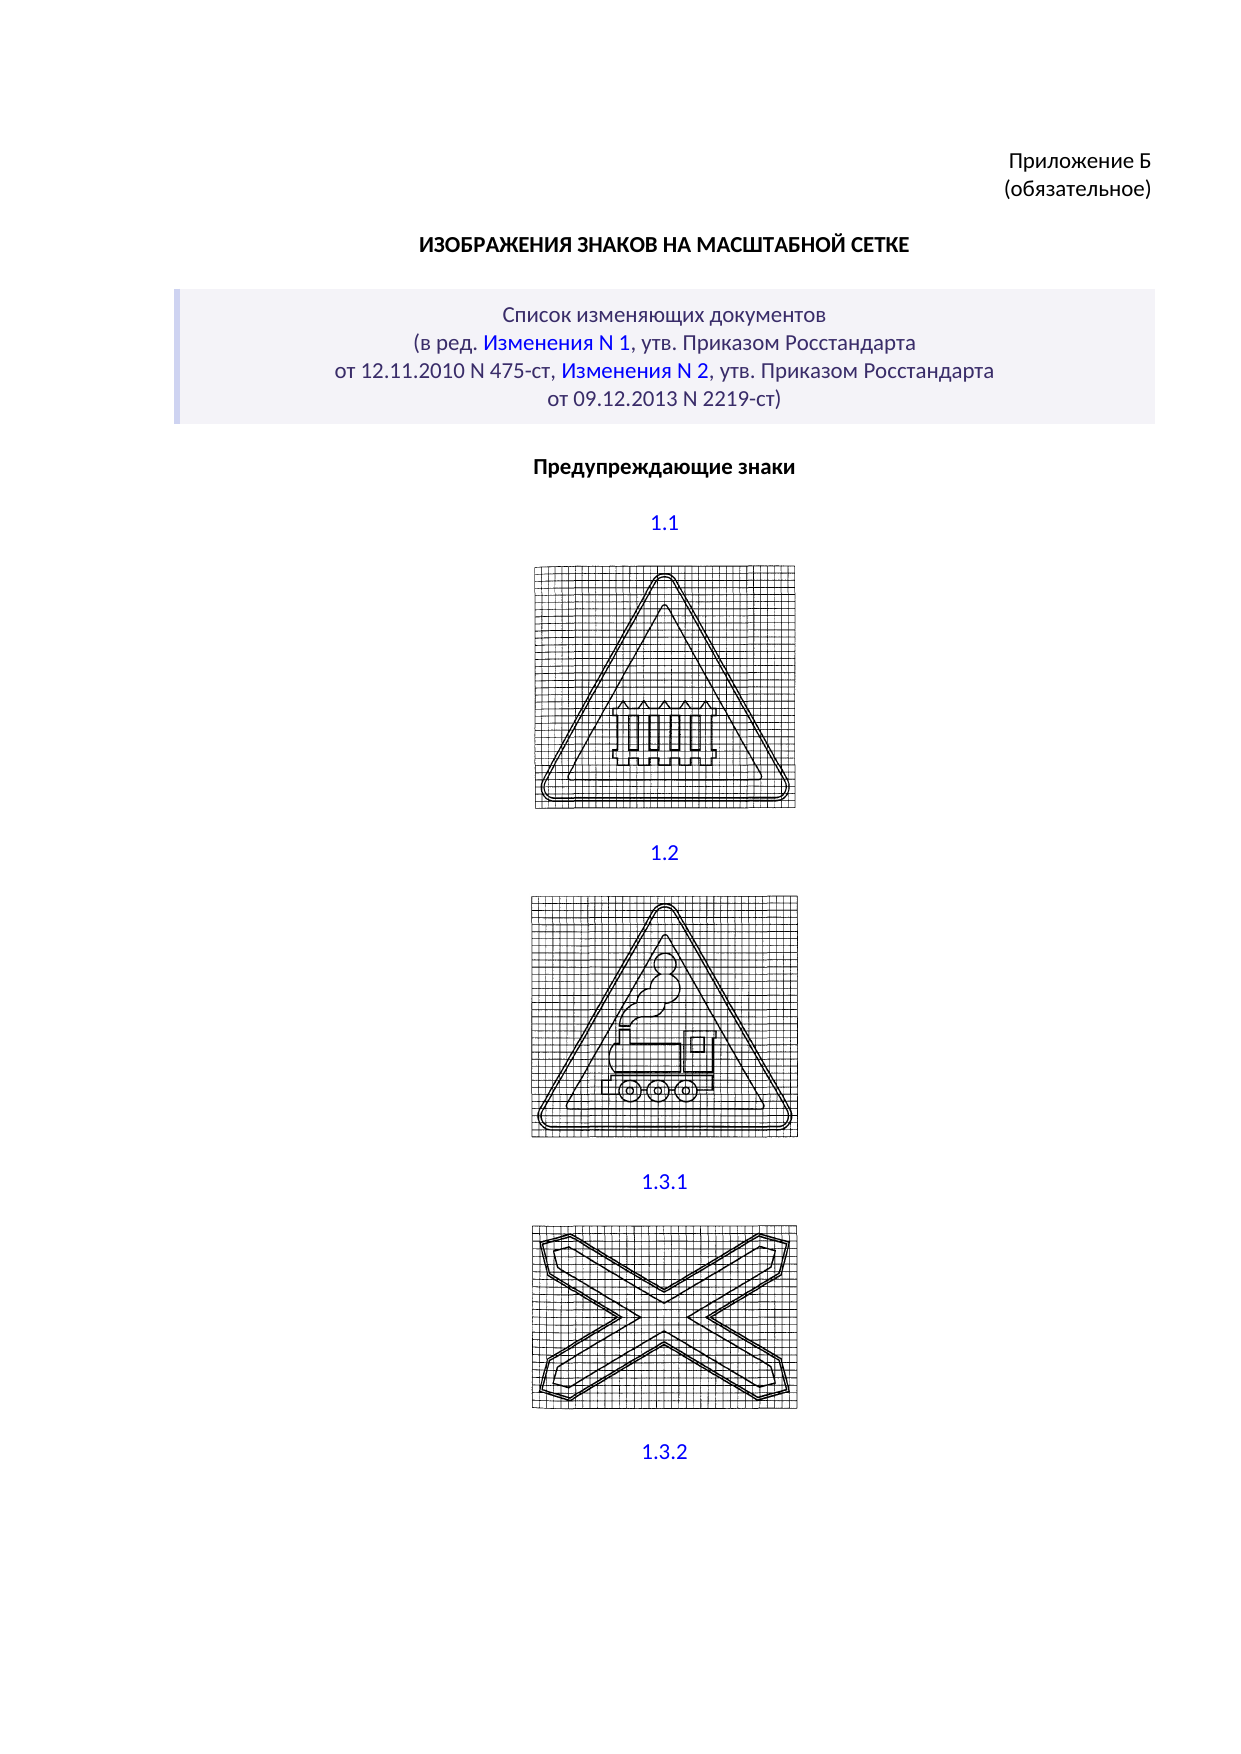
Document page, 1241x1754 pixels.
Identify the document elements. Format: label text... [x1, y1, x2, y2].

text 1.3.2 [177, 1437, 1152, 1465]
table_header Список изменяющих документов (в ред. Изменения N 1, утв. Приказом Росстандарта от 12.11.2010 N 475-ст, Изменения N 2, утв. Приказом Росстандарта от 09.12.2013 N 2219-ст) [180, 289, 1149, 424]
text 1.3.1 [177, 1167, 1152, 1195]
text (обязательное) [177, 174, 1152, 202]
title Предупреждающие знаки [177, 452, 1152, 480]
text 1.2 [177, 838, 1152, 866]
picture [529, 893, 800, 1139]
text 1.1 [177, 508, 1152, 536]
title ИЗОБРАЖЕНИЯ ЗНАКОВ НА МАСШТАБНОЙ СЕТКЕ [177, 230, 1152, 258]
picture [532, 564, 797, 810]
text Приложение Б [177, 146, 1152, 174]
picture [530, 1223, 799, 1410]
